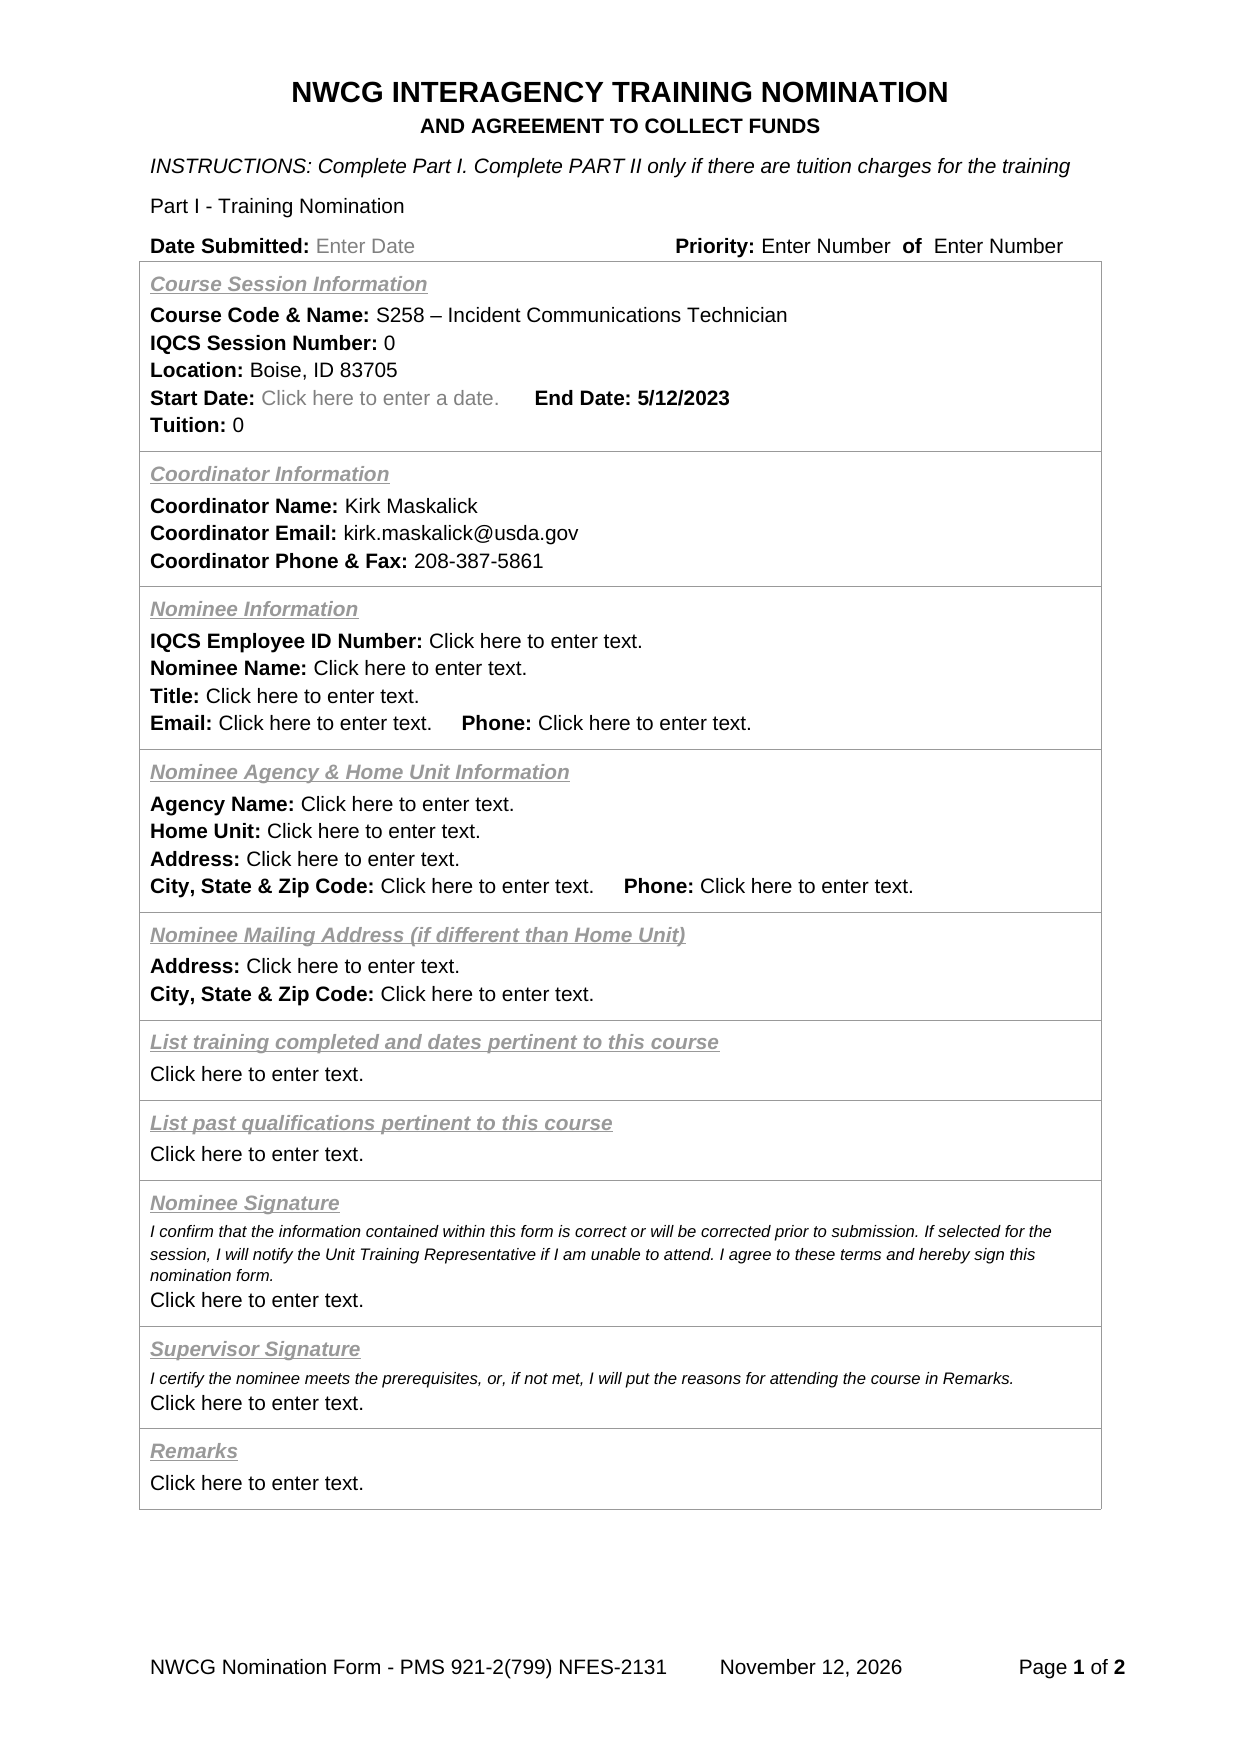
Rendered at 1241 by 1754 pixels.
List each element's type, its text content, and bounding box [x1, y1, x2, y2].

text Part I - Training Nomination [150, 193, 1090, 217]
table_cell Nominee Information IQCS Employee ID Number: Nominee Name: Title: Email: Phone: [140, 587, 1101, 749]
table_cell Nominee Agency & Home Unit Information Agency Name: Home Unit: Address: City, State & Zip Code: Phone: [140, 750, 1101, 912]
table_cell List past qualifications pertinent to this course [140, 1101, 1101, 1180]
text INSTRUCTIONS: Complete Part I. Complete PART II only if there are tuition charges for the training [150, 153, 1090, 177]
table_header Course Session Information Course Code & Name: IQCS Session Number: Location: Start Date: End Date: Tuition: [140, 262, 1101, 451]
table_cell Remarks [140, 1429, 1101, 1508]
table_cell Supervisor Signature I certify the nominee meets the prerequisites, or, if not met, I will put the reasons for attending the course in Remarks. [140, 1327, 1101, 1428]
table_cell Nominee Signature I confirm that the information contained within this form is correct or will be corrected prior to submission. If selected for the session, I will notify the Unit Training Representative if I am unable to attend. I agree to these terms and hereby sign this nomination form. [140, 1181, 1101, 1326]
text NWCG INTERAGENCY TRAINING NOMINATION [150, 75, 1090, 108]
table_cell List training completed and dates pertinent to this course [140, 1021, 1101, 1100]
text AND AGREEMENT TO COLLECT FUNDS [150, 113, 1090, 137]
table_cell Nominee Mailing Address (if different than Home Unit) Address: City, State & Zip Code: [140, 913, 1101, 1019]
text Date Submitted: Priority: of [150, 233, 1090, 257]
table_cell Coordinator Information Coordinator Name: Coordinator Email: Coordinator Phone & Fax: [140, 452, 1101, 586]
